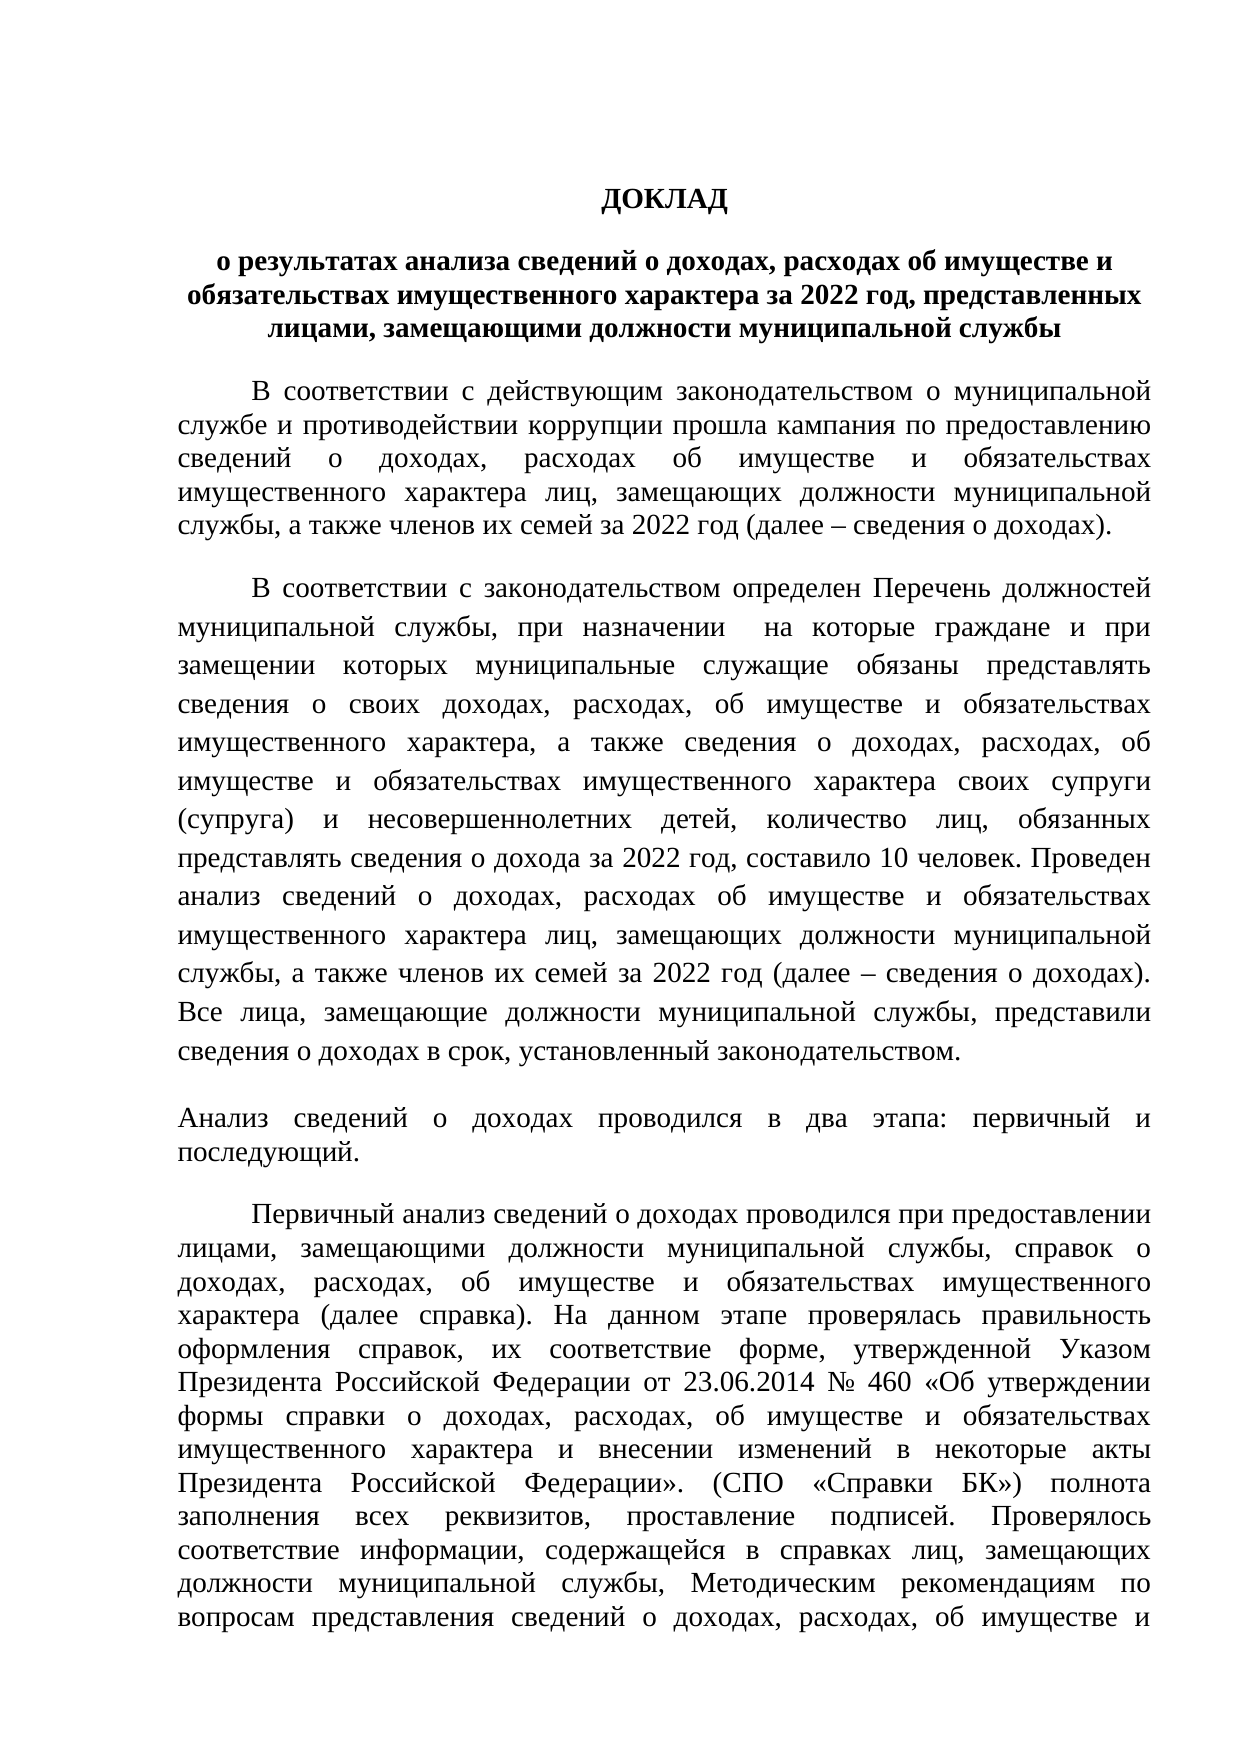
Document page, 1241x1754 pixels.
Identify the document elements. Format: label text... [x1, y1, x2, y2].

text Анализ сведений о доходах проводился в два этапа: первичный и последующий. [177, 1100, 1152, 1167]
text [177, 1197, 1152, 1633]
text о результатах анализа сведений о доходах, расходах об имуществе и обязательствах имущественного характера за 2022 год, представленных лицами, замещающими должности муниципальной службы [177, 243, 1152, 344]
text В соответствии с действующим законодательством о муниципальной службе и противодействии коррупции прошла кампания по предоставлению сведений о доходах, расходах об имуществе и обязательствах имущественного характера лиц, замещающих должности муниципальной службы, а также членов их семей за 2022 год (далее – сведения о доходах). [177, 373, 1152, 541]
text В соответствии с законодательством определен Перечень должностей муниципальной службы, при назначении на которые граждане и при замещении которых муниципальные служащие обязаны представлять сведения о своих доходах, расходах, об имуществе и обязательствах имущественного характера, а также сведения о доходах, расходах, об имуществе и обязательствах имущественного характера своих супруги (супруга) и несовершеннолетних детей, количество лиц, обязанных представлять сведения о дохода за 2022 год, составило 10 человек. Проведен анализ сведений о доходах, расходах об имуществе и обязательствах имущественного характера лиц, замещающих должности муниципальной службы, а также членов их семей за 2022 год (далее – сведения о доходах). Все лица, замещающие должности муниципальной службы, представили сведения о доходах в срок, установленный законодательством. [177, 570, 1152, 1066]
text ДОКЛАД [177, 181, 1152, 214]
